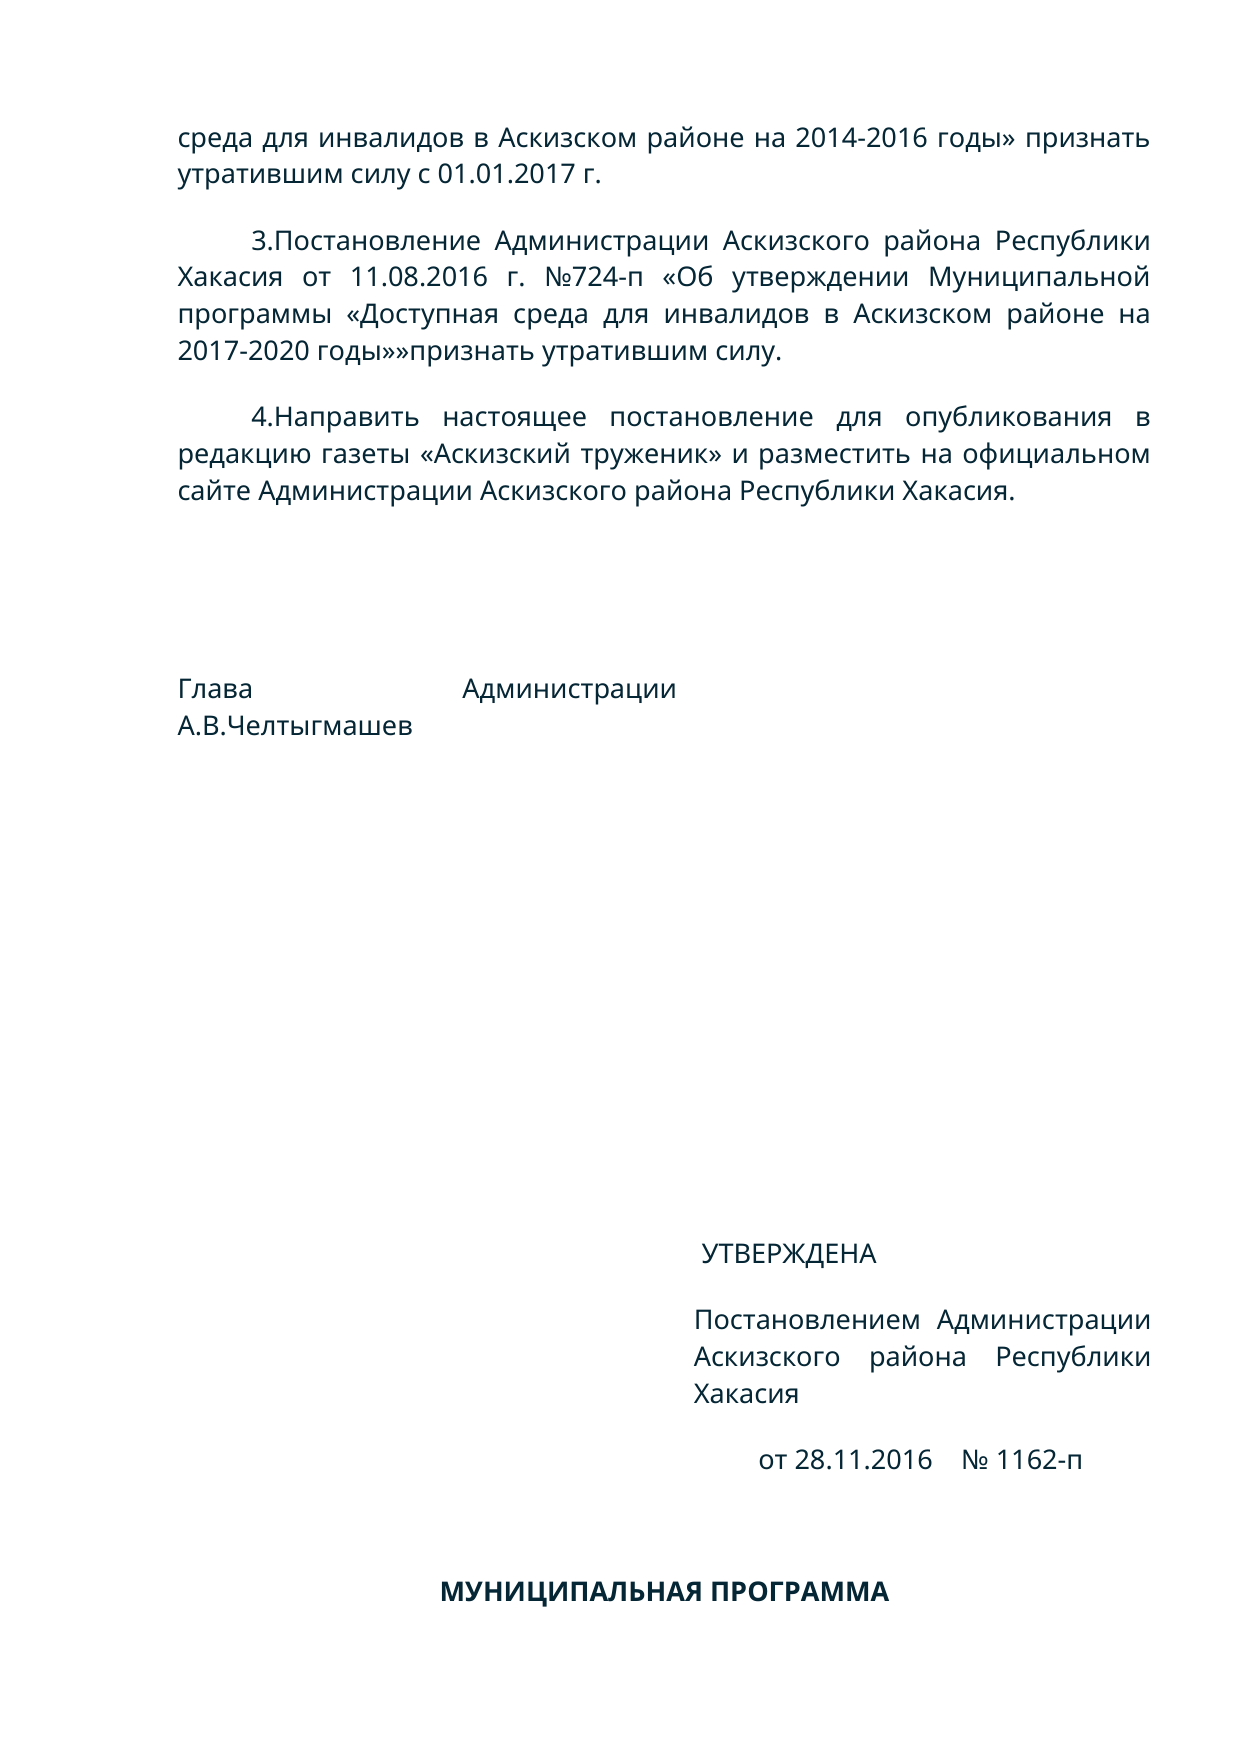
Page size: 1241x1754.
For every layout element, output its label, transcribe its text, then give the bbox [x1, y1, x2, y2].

text 3.Постановление Администрации Аскизского района Республики Хакасия от 11.08.2016 г. №724-п «Об утверждении Муниципальной программы «Доступная среда для инвалидов в Аскизском районе на 2017-2020 годы»»признать утратившим силу. [177, 221, 1152, 368]
text Постановлением Администрации Аскизского района Республики Хакасия [693, 1301, 1152, 1411]
text Глава Администрации А.В.Челтыгмашев [177, 669, 1152, 743]
text от 28.11.2016 № 1162-п [177, 1441, 1152, 1477]
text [177, 118, 1152, 192]
text УТВЕРЖДЕНА [177, 1235, 1152, 1272]
text 4.Направить настоящее постановление для опубликования в редакцию газеты «Аскизский труженик» и разместить на официальном сайте Администрации Аскизского района Республики Хакасия. [177, 398, 1152, 508]
text МУНИЦИПАЛЬНАЯ ПРОГРАММА [177, 1573, 1152, 1609]
